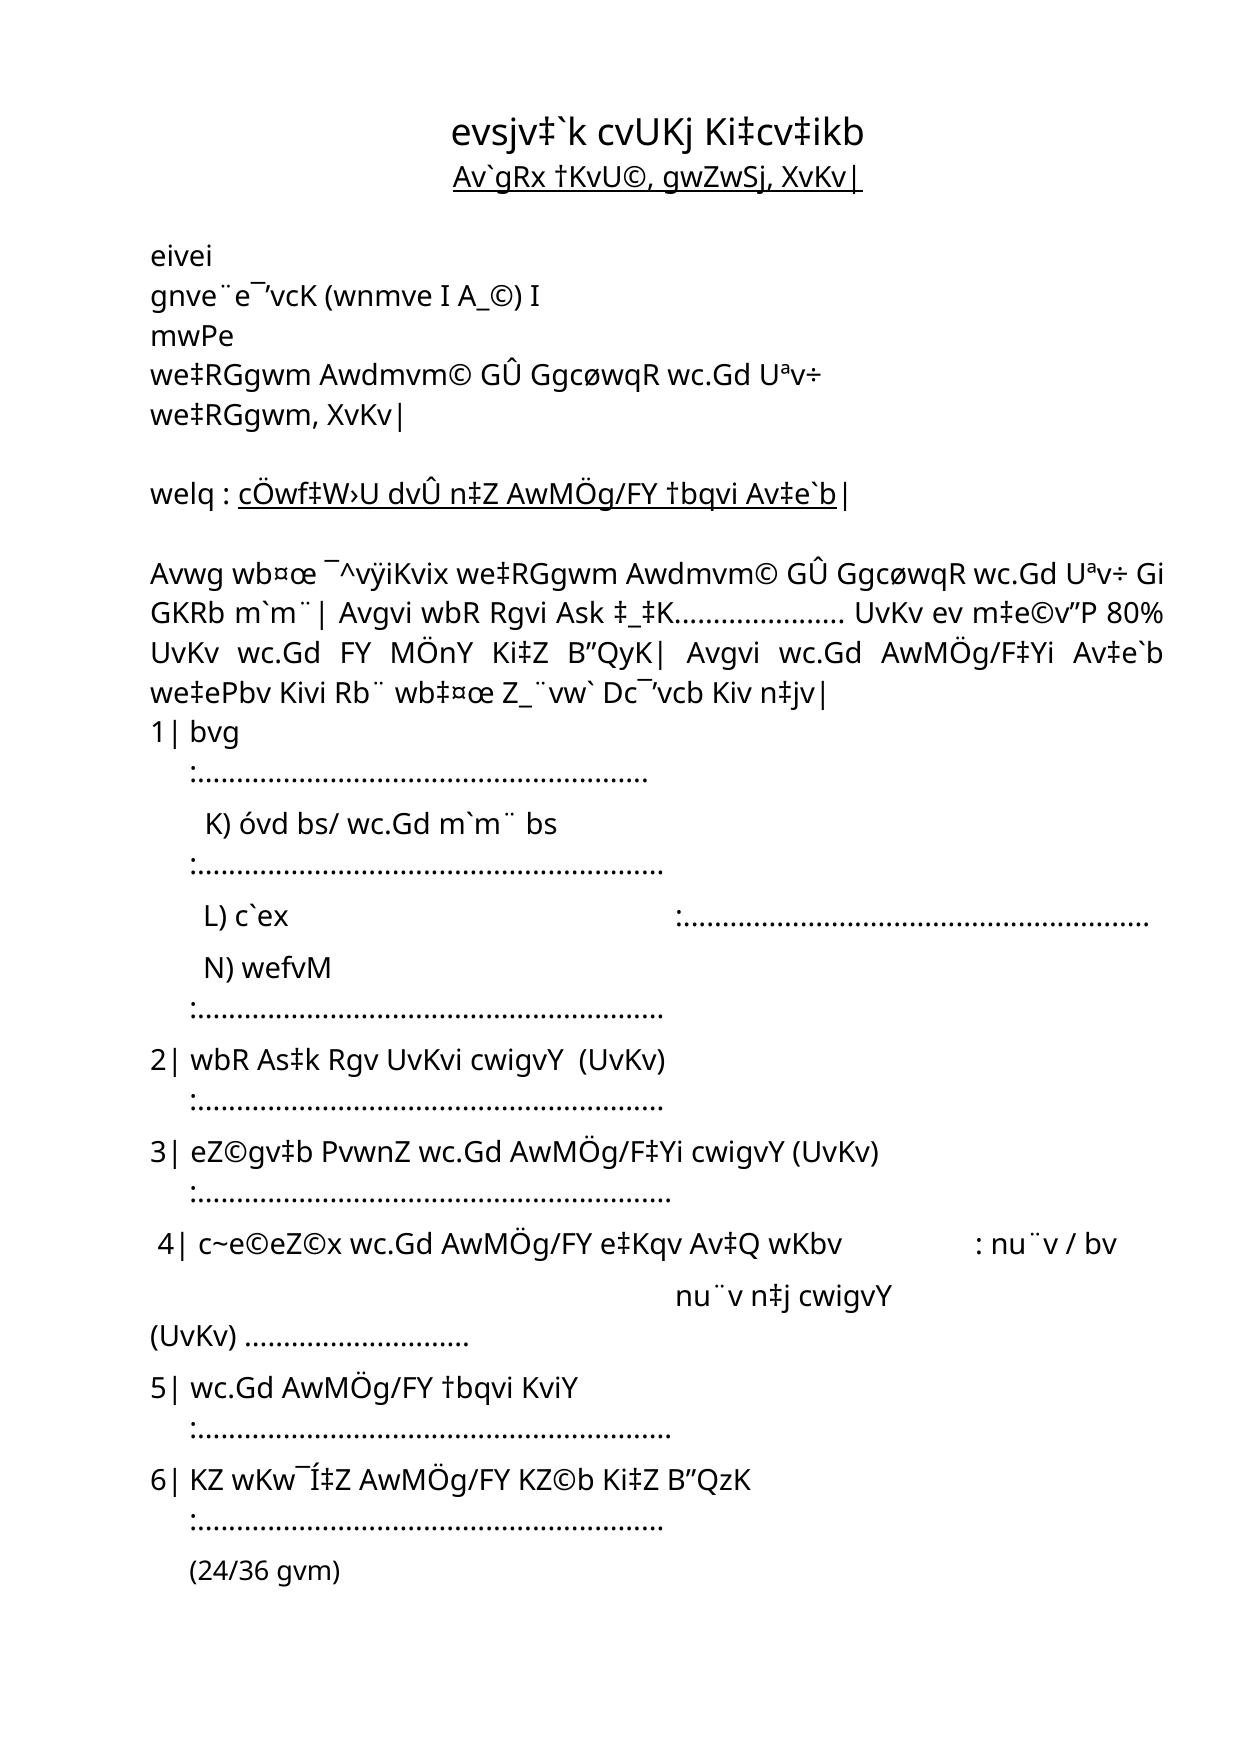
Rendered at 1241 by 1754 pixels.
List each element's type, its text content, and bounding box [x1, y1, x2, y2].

text mwPe [150, 315, 1165, 354]
text Av`gRx †KvU©, gwZwSj, XvKv| [150, 156, 1165, 196]
text N) wefvM :............................................................ [150, 948, 1165, 1027]
text we‡RGgwm, XvKv| [150, 394, 1165, 434]
text L) c`ex :............................................................ [150, 895, 1165, 935]
text K) óvd bs/ wc.Gd m`m¨ bs :............................................................ [150, 803, 1165, 883]
text (24/36 gvm) [150, 1551, 1165, 1588]
text welq : cÖwf‡W›U dvÛ n‡Z AwMÖg/FY †bqvi Av‡e`b| [150, 473, 1165, 513]
text we‡RGgwm Awdmvm© GÛ GgcøwqR wc.Gd Uªv÷ [150, 354, 1165, 394]
text Avwg wb¤œ ¯^vÿiKvix we‡RGgwm Awdmvm© GÛ GgcøwqR wc.Gd Uªv÷ Gi GKRb m`m¨| Avgvi wbR Rgvi Ask ‡_‡K...................... UvKv ev m‡e©v”P 80% UvKv wc.Gd FY MÖnY Ki‡Z B”QyK| Avgvi wc.Gd AwMÖg/F‡Yi Av‡e`b we‡ePbv Kivi Rb¨ wb‡¤œ Z_¨vw` Dc¯’vcb Kiv n‡jv| [150, 553, 1165, 712]
text eivei [150, 235, 1165, 275]
text 1| bvg :.......................................................... [150, 712, 1165, 791]
text gnve¨e¯’vcK (wnmve I A_©) I [150, 275, 1165, 315]
text nu¨v n‡j cwigvY (UvKv) ............................. [150, 1275, 1165, 1355]
text 4| c~e©eZ©x wc.Gd AwMÖg/FY e‡Kqv Av‡Q wKbv : nu¨v / bv [150, 1223, 1165, 1263]
text 6| KZ wKw¯Í‡Z AwMÖg/FY KZ©b Ki‡Z B”QzK :............................................................ [150, 1459, 1165, 1538]
text 2| wbR As‡k Rgv UvKvi cwigvY (UvKv) :............................................................ [150, 1039, 1165, 1119]
text 5| wc.Gd AwMÖg/FY †bqvi KviY :............................................................. [150, 1367, 1165, 1447]
text evsjv‡`k cvUKj Ki‡cv‡ikb [150, 105, 1165, 156]
text 3| eZ©gv‡b PvwnZ wc.Gd AwMÖg/F‡Yi cwigvY (UvKv) :............................................................. [150, 1131, 1165, 1211]
